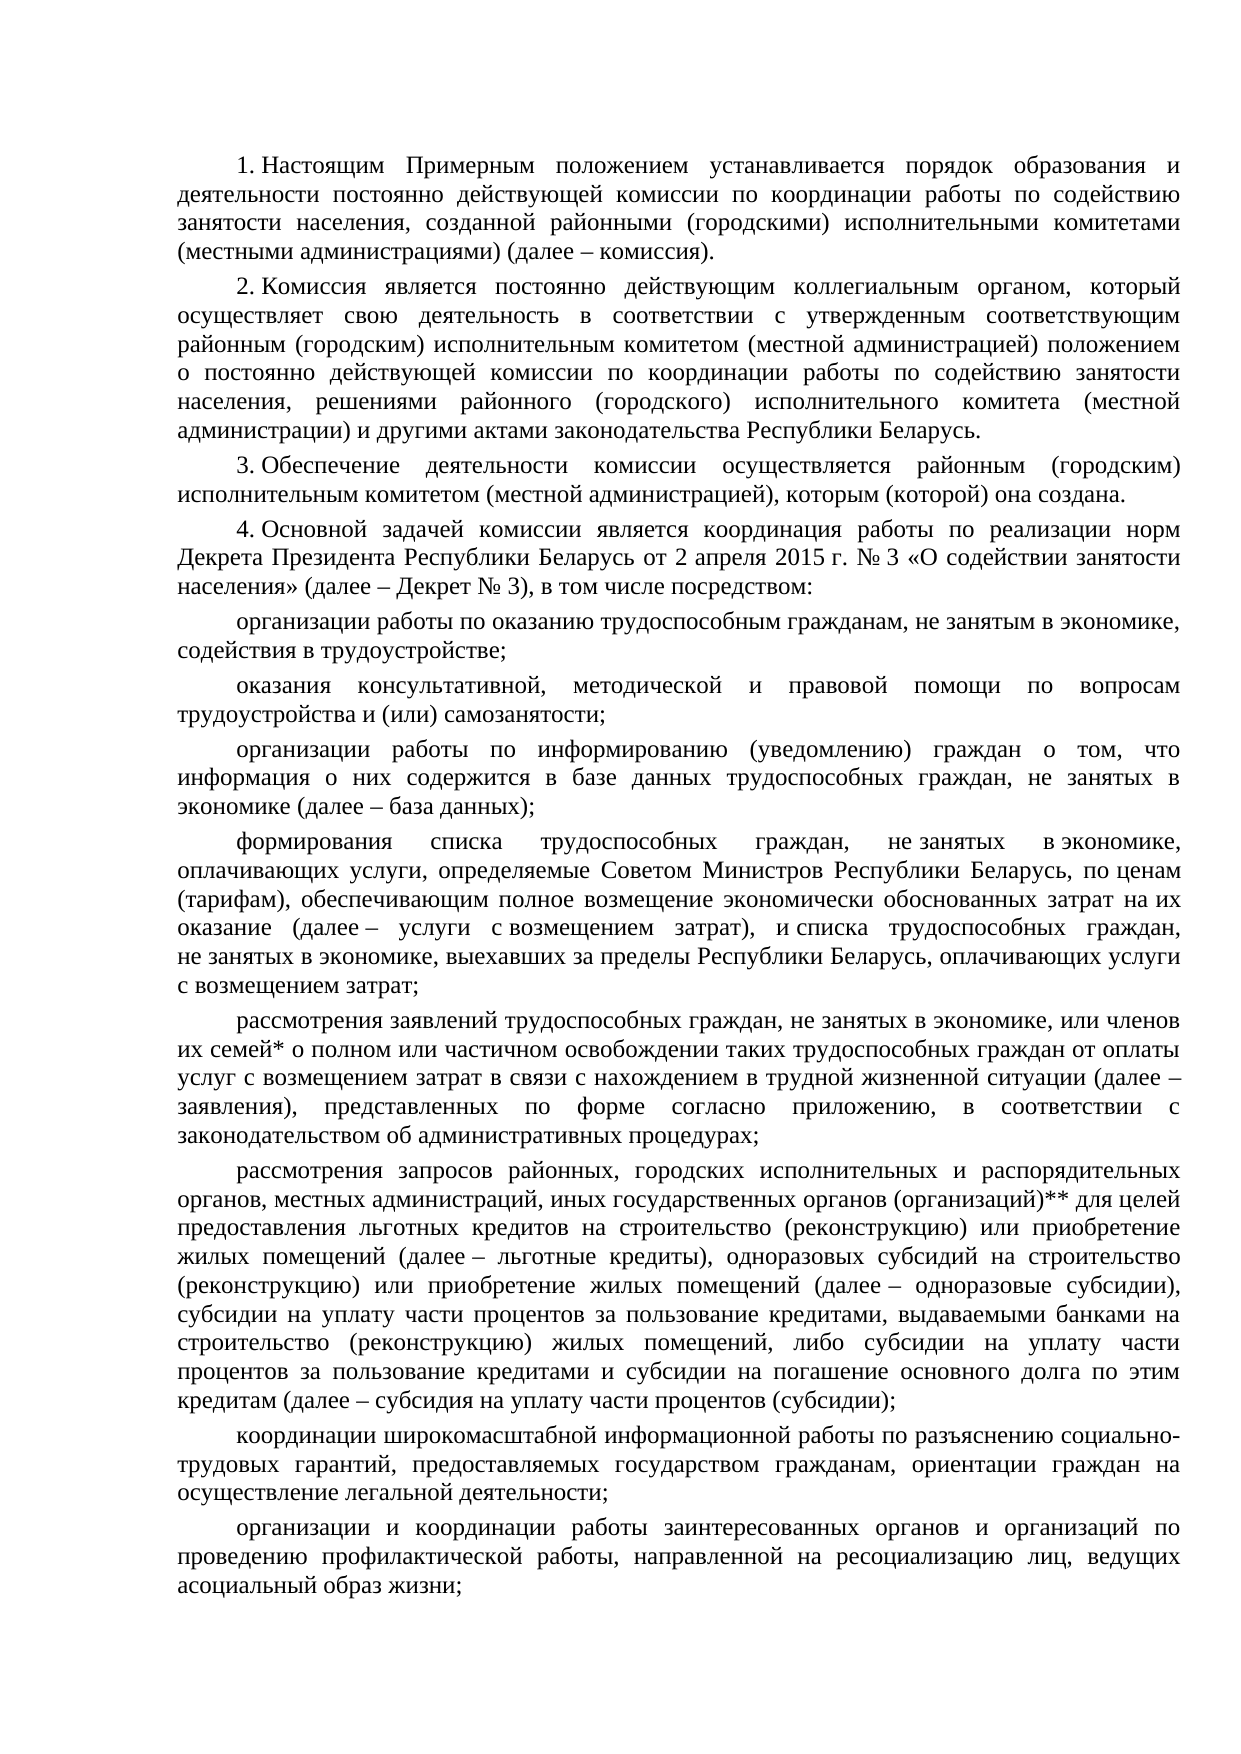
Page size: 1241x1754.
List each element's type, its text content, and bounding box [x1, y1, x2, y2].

text организации работы по оказанию трудоспособным гражданам, не занятым в экономике, содействия в трудоустройстве; [177, 606, 1181, 664]
text рассмотрения заявлений трудоспособных граждан, не занятых в экономике, или членов их семей* о полном или частичном освобождении таких трудоспособных граждан от оплаты услуг с возмещением затрат в связи с нахождением в трудной жизненной ситуации (далее – заявления), представленных по форме согласно приложению, в соответствии с законодательством об административных процедурах; [177, 1005, 1181, 1149]
text организации работы по информированию (уведомлению) граждан о том, что информация о них содержится в базе данных трудоспособных граждан, не занятых в экономике (далее – база данных); [177, 734, 1181, 820]
text координации широкомасштабной информационной работы по разъяснению социально-трудовых гарантий, предоставляемых государством гражданам, ориентации граждан на осуществление легальной деятельности; [177, 1420, 1181, 1506]
text организации и координации работы заинтересованных органов и организаций по проведению профилактической работы, направленной на ресоциализацию лиц, ведущих асоциальный образ жизни; [177, 1512, 1181, 1599]
text оказания консультативной, методической и правовой помощи по вопросам трудоустройства и (или) самозанятости; [177, 670, 1181, 727]
text 3. Обеспечение деятельности комиссии осуществляется районным (городским) исполнительным комитетом (местной администрацией), которым (которой) она создана. [177, 450, 1181, 507]
text 4. Основной задачей комиссии является координация работы по реализации норм Декрета Президента Республики Беларусь от 2 апреля 2015 г. № 3 «О содействии занятости населения» (далее – Декрет № 3), в том числе посредством: [177, 514, 1181, 600]
text рассмотрения запросов районных, городских исполнительных и распорядительных органов, местных администраций, иных государственных органов (организаций)** для целей предоставления льготных кредитов на строительство (реконструкцию) или приобретение жилых помещений (далее – льготные кредиты), одноразовых субсидий на строительство (реконструкцию) или приобретение жилых помещений (далее – одноразовые субсидии), субсидии на уплату части процентов за пользование кредитами, выдаваемыми банками на строительство (реконструкцию) жилых помещений, либо субсидии на уплату части процентов за пользование кредитами и субсидии на погашение основного долга по этим кредитам (далее – субсидия на уплату части процентов (субсидии); [177, 1155, 1181, 1414]
text 1. Настоящим Примерным положением устанавливается порядок образования и деятельности постоянно действующей комиссии по координации работы по содействию занятости населения, созданной районными (городскими) исполнительными комитетами (местными администрациями) (далее – комиссия). [177, 150, 1181, 265]
text 2. Комиссия является постоянно действующим коллегиальным органом, который осуществляет свою деятельность в соответствии с утвержденным соответствующим районным (городским) исполнительным комитетом (местной администрацией) положением о постоянно действующей комиссии по координации работы по содействию занятости населения, решениями районного (городского) исполнительного комитета (местной администрации) и другими актами законодательства Республики Беларусь. [177, 271, 1181, 444]
text формирования списка трудоспособных граждан, не занятых в экономике, оплачивающих услуги, определяемые Советом Министров Республики Беларусь, по ценам (тарифам), обеспечивающим полное возмещение экономически обоснованных затрат на их оказание (далее – услуги с возмещением затрат), и списка трудоспособных граждан, не занятых в экономике, выехавших за пределы Республики Беларусь, оплачивающих услуги с возмещением затрат; [177, 826, 1181, 999]
